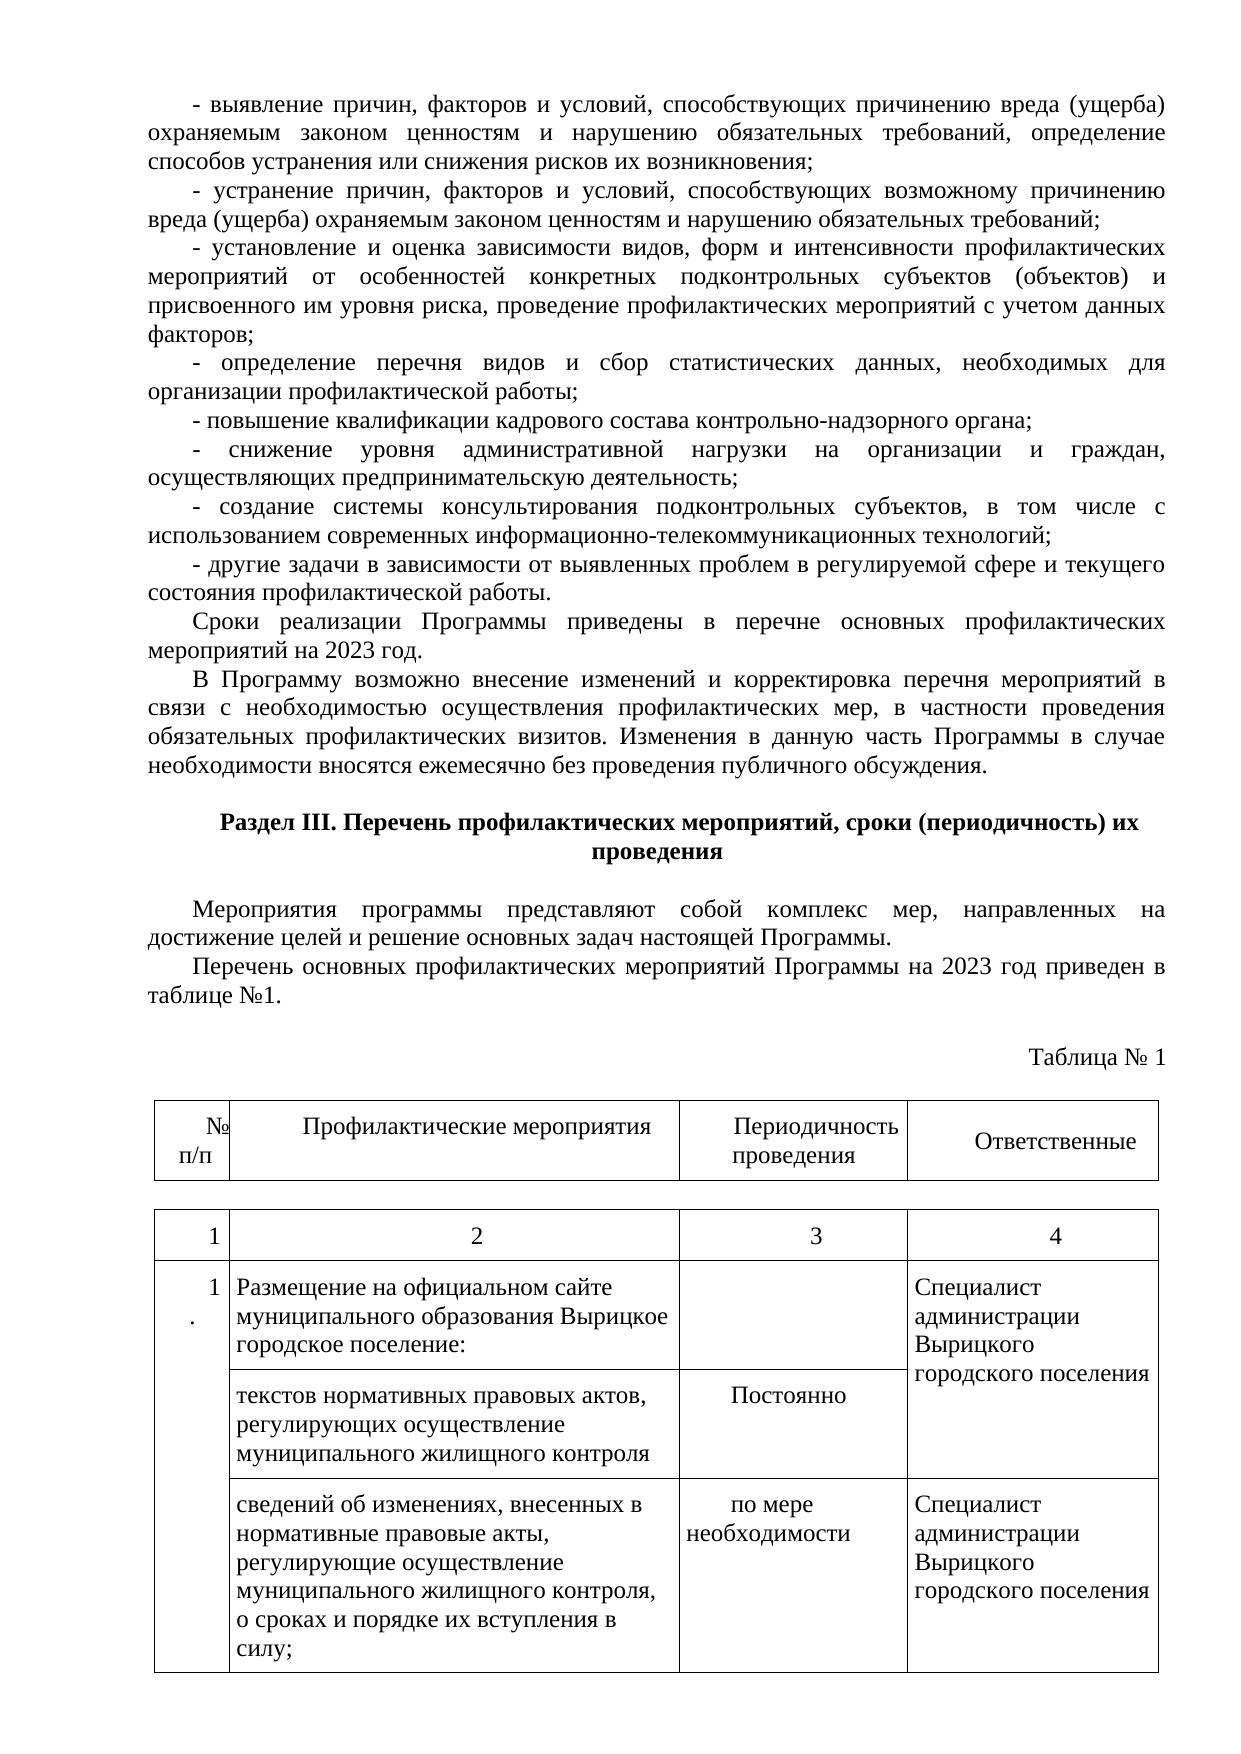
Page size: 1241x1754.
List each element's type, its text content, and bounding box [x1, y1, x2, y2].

text - другие задачи в зависимости от выявленных проблем в регулируемой сфере и текущего состояния профилактической работы. [148, 549, 1167, 606]
table_cell по мере необходимости [680, 1479, 907, 1672]
table_header Профилактические мероприятия [230, 1101, 679, 1179]
text - снижение уровня административной нагрузки на организации и граждан, осуществляющих предпринимательскую деятельность; [148, 434, 1167, 491]
table_cell Специалист администрации Вырицкого городского поселения [908, 1261, 1158, 1477]
text Перечень основных профилактических мероприятий Программы на 2023 год приведен в таблице №1. [148, 951, 1167, 1009]
text Таблица № 1 [148, 1042, 1167, 1071]
table_cell Размещение на официальном сайте муниципального образования Вырицкое городское поселение: [230, 1261, 679, 1369]
text В Программу возможно внесение изменений и корректировка перечня мероприятий в связи с необходимостью осуществления профилактических мер, в частности проведения обязательных профилактических визитов. Изменения в данную часть Программы в случае необходимости вносятся ежемесячно без проведения публичного обсуждения. [148, 664, 1167, 779]
table_header Периодичность проведения [680, 1101, 907, 1179]
text - создание системы консультирования подконтрольных субъектов, в том числе с использованием современных информационно-телекоммуникационных технологий; [148, 491, 1167, 549]
table_cell сведений об изменениях, внесенных в нормативные правовые акты, регулирующие осуществление муниципального жилищного контроля, о сроках и порядке их вступления в силу; [230, 1479, 679, 1672]
text Мероприятия программы представляют собой комплекс мер, направленных на достижение целей и решение основных задач настоящей Программы. [148, 894, 1167, 951]
table_header 3 [680, 1210, 907, 1260]
table_header № п/п [155, 1101, 229, 1179]
table_header 4 [908, 1210, 1158, 1260]
text - выявление причин, факторов и условий, способствующих причинению вреда (ущерба) охраняемым законом ценностям и нарушению обязательных требований, определение способов устранения или снижения рисков их возникновения; [148, 89, 1167, 175]
text - установление и оценка зависимости видов, форм и интенсивности профилактических мероприятий от особенностей конкретных подконтрольных субъектов (объектов) и присвоенного им уровня риска, проведение профилактических мероприятий с учетом данных факторов; [148, 232, 1167, 347]
text Сроки реализации Программы приведены в перечне основных профилактических мероприятий на 2023 год. [148, 606, 1167, 664]
text - устранение причин, факторов и условий, способствующих возможному причинению вреда (ущерба) охраняемым законом ценностям и нарушению обязательных требований; [148, 175, 1167, 232]
text - определение перечня видов и сбор статистических данных, необходимых для организации профилактической работы; [148, 347, 1167, 405]
table_cell текстов нормативных правовых актов, регулирующих осуществление муниципального жилищного контроля [230, 1370, 679, 1477]
table_cell Постоянно [680, 1370, 907, 1477]
table_header 2 [230, 1210, 679, 1260]
text Раздел III. Перечень профилактических мероприятий, сроки (периодичность) их проведения [148, 807, 1167, 865]
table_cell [908, 1479, 1158, 1672]
table_cell 1. [155, 1261, 229, 1672]
table_cell [680, 1261, 907, 1369]
table_header Ответственные [908, 1101, 1158, 1179]
table_header 1 [155, 1210, 229, 1260]
text - повышение квалификации кадрового состава контрольно-надзорного органа; [148, 405, 1167, 434]
